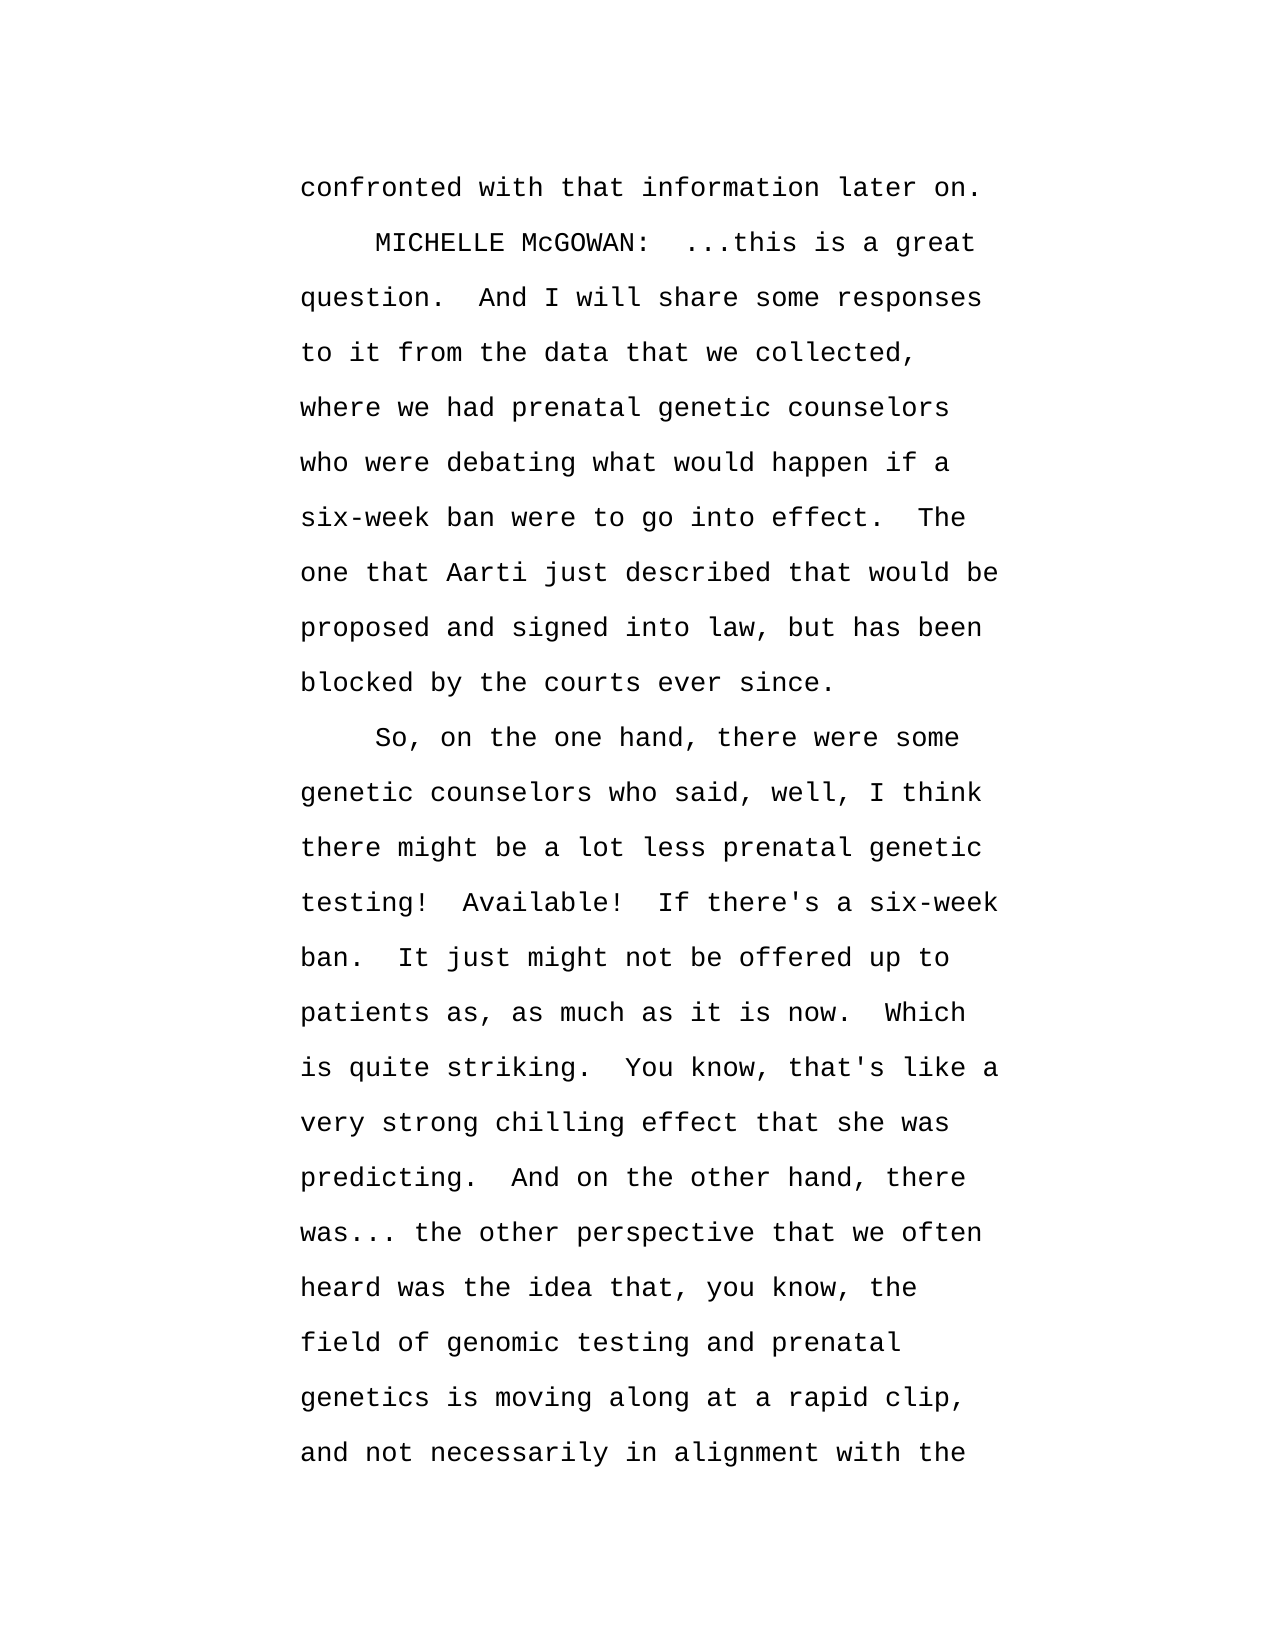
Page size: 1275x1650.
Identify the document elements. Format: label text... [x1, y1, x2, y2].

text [300, 150, 1005, 205]
text MICHELLE McGOWAN: ...this is a great question. And I will share some responses to it from the data that we collected, where we had prenatal genetic counselors who were debating what would happen if a six-week ban were to go into effect. The one that Aarti just described that would be proposed and signed into law, but has been blocked by the courts ever since. [300, 205, 1005, 700]
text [300, 700, 1005, 1470]
